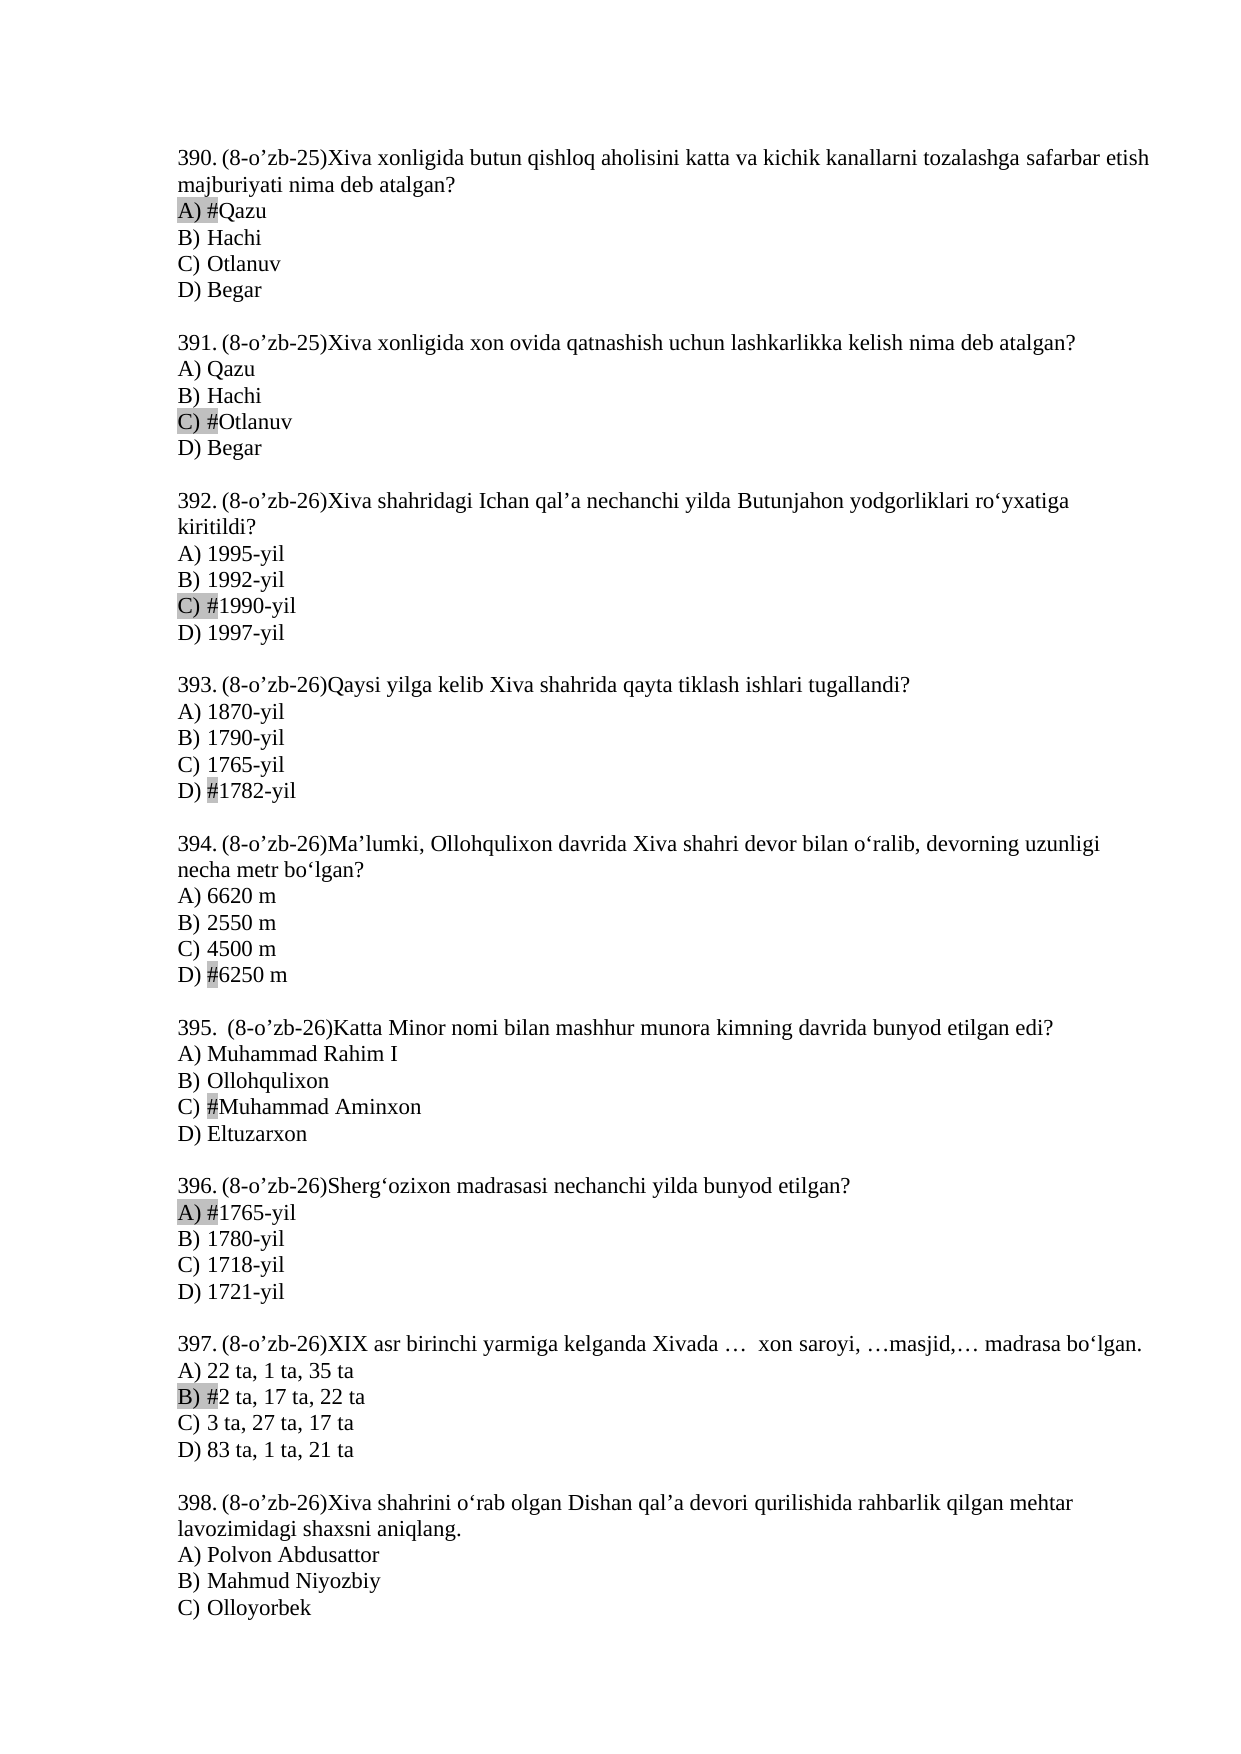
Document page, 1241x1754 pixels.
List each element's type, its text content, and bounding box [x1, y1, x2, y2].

list (8-o’zb-25)Xiva xonligida butun qishloq aholisini katta va kichik kanallarni tozalashga safarbar etish majburiyati nima deb atalgan? [177, 144, 1152, 197]
list Otlanuv [177, 250, 1152, 276]
list #6250 m [177, 961, 207, 988]
list 3 ta, 27 ta, 17 ta [177, 1409, 1152, 1436]
list Hachi [177, 382, 1152, 408]
list #1990-yil [177, 592, 1152, 619]
list 1718-yil [177, 1251, 1152, 1278]
list Qazu [177, 355, 1152, 382]
list 1780-yil [177, 1225, 1152, 1251]
list Ollohqulixon [177, 1067, 1152, 1093]
list #Qazu [218, 197, 1152, 223]
list 1721-yil [177, 1278, 1152, 1304]
list 1790-yil [177, 724, 1152, 751]
list 1995-yil [177, 540, 1152, 566]
list 22 ta, 1 ta, 35 ta [177, 1357, 1152, 1383]
list (8-o’zb-26)Katta Minor nomi bilan mashhur munora kimning davrida bunyod etilgan edi? [177, 1014, 1152, 1041]
list (8-o’zb-26)Sherg‘ozixon madrasasi nechanchi yilda bunyod etilgan? [177, 1172, 1152, 1199]
list #Muhammad Aminxon [218, 1093, 1152, 1119]
list (8-o’zb-26)XIX asr birinchi yarmiga kelganda Xivada … xon saroyi, …masjid,… madrasa bo‘lgan. [177, 1330, 1152, 1357]
list (8-o’zb-26)Xiva shahridagi Ichan qal’a nechanchi yilda Butunjahon yodgorliklari ro‘yxatiga kiritildi? [177, 487, 1152, 540]
list (8-o’zb-26)Ma’lumki, Ollohqulixon davrida Xiva shahri devor bilan o‘ralib, devorning uzunligi necha metr bo‘lgan? [177, 830, 1152, 882]
list Hachi [177, 223, 1152, 250]
list #2 ta, 17 ta, 22 ta [218, 1383, 1152, 1409]
list 1765-yil [177, 751, 1152, 777]
list 2550 m [177, 909, 1152, 935]
list Polvon Abdusattor [177, 1541, 1152, 1568]
list Muhammad Rahim I [177, 1041, 1152, 1067]
list #1782-yil [218, 777, 1152, 803]
list Begar [177, 434, 1152, 461]
list 83 ta, 1 ta, 21 ta [177, 1436, 1152, 1462]
list 1992-yil [177, 566, 1152, 592]
list #1782-yil [177, 777, 207, 803]
list Mahmud Niyozbiy [177, 1568, 1152, 1594]
list (8-o’zb-26)Qaysi yilga kelib Xiva shahrida qayta tiklash ishlari tugallandi? [177, 672, 1152, 698]
list Begar [177, 276, 1152, 303]
list 6620 m [177, 882, 1152, 909]
list #1765-yil [218, 1199, 1152, 1225]
list 1870-yil [177, 698, 1152, 724]
list (8-o’zb-26)Xiva shahrini o‘rab olgan Dishan qal’a devori qurilishida rahbarlik qilgan mehtar lavozimidagi shaxsni aniqlang. [177, 1488, 1152, 1541]
list 4500 m [177, 935, 1152, 961]
list 1997-yil [177, 619, 1152, 645]
list Olloyorbek [177, 1594, 1152, 1620]
list #6250 m [218, 961, 1152, 988]
list (8-o’zb-25)Xiva xonligida xon ovida qatnashish uchun lashkarlikka kelish nima deb atalgan? [177, 329, 1152, 355]
list Eltuzarxon [177, 1119, 1152, 1146]
list #Otlanuv [218, 408, 1152, 434]
